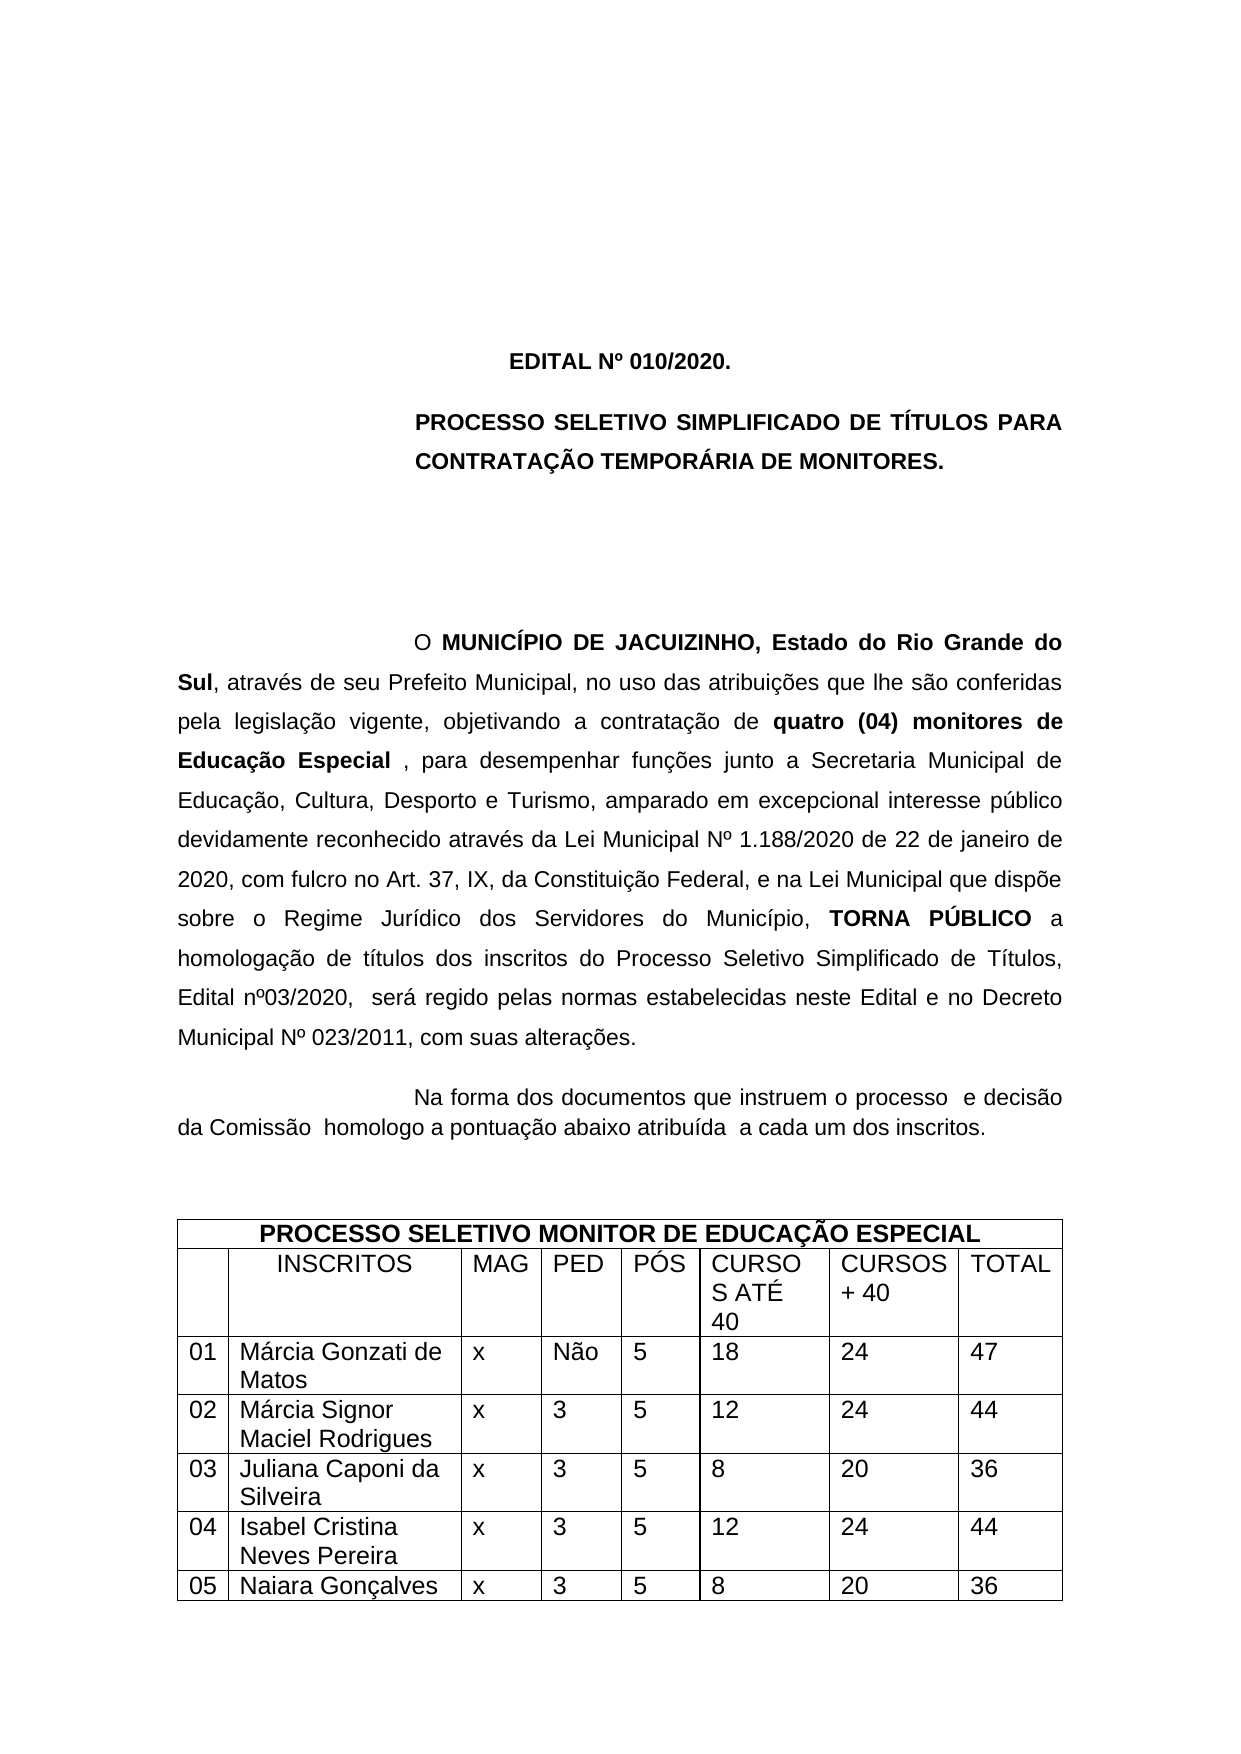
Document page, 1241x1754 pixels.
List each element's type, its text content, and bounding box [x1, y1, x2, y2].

table_cell TOTAL [959, 1249, 1062, 1336]
table_cell 44 [959, 1512, 1062, 1570]
table_cell 3 [542, 1454, 621, 1511]
table_cell 01 [178, 1337, 228, 1394]
table_cell 20 [830, 1454, 958, 1511]
table_cell MAG [462, 1249, 541, 1336]
table_cell Isabel Cristina Neves Pereira [229, 1512, 461, 1570]
table_cell 02 [178, 1395, 228, 1453]
table_cell 44 [959, 1395, 1062, 1453]
table_cell x [462, 1512, 541, 1570]
table_cell PÓS [622, 1249, 699, 1336]
table_cell 5 [622, 1454, 699, 1511]
table_cell 5 [622, 1337, 699, 1394]
table_cell 12 [701, 1512, 829, 1570]
table_cell 18 [701, 1337, 829, 1394]
table_cell 8 [701, 1454, 829, 1511]
table_cell 05 [178, 1571, 228, 1599]
table_cell 24 [830, 1395, 958, 1453]
table_cell INSCRITOS [229, 1249, 461, 1336]
table_cell Não [542, 1337, 621, 1394]
table_cell 3 [542, 1395, 621, 1453]
table_cell Naiara Gonçalves [229, 1571, 461, 1599]
table_cell x [462, 1337, 541, 1394]
table_cell PED [542, 1249, 621, 1336]
text EDITAL Nº 010/2020. [177, 348, 1063, 375]
table_cell [178, 1249, 228, 1336]
table_cell x [462, 1571, 541, 1599]
table_cell 3 [542, 1512, 621, 1570]
table_cell Juliana Caponi da Silveira [229, 1454, 461, 1511]
table_cell x [462, 1454, 541, 1511]
text Na forma dos documentos que instruem o processo e decisão da Comissão homologo a pontuação abaixo atribuída a cada um dos inscritos. [177, 1084, 1063, 1141]
table_cell 5 [622, 1395, 699, 1453]
table_cell 20 [830, 1571, 958, 1599]
table_cell Márcia Gonzati de Matos [229, 1337, 461, 1394]
table_cell 03 [178, 1454, 228, 1511]
table_cell 12 [701, 1395, 829, 1453]
table_cell 3 [542, 1571, 621, 1599]
table_cell 36 [959, 1571, 1062, 1599]
table_cell 5 [622, 1571, 699, 1599]
table_header PROCESSO SELETIVO MONITOR DE EDUCAÇÃO ESPECIAL [178, 1220, 1062, 1248]
table_cell 8 [701, 1571, 829, 1599]
table_cell 24 [830, 1337, 958, 1394]
table_cell Márcia Signor Maciel Rodrigues [229, 1395, 461, 1453]
table_cell CURSOS ATÉ 40 [701, 1249, 829, 1336]
table_cell CURSOS + 40 [830, 1249, 958, 1336]
table_cell 24 [830, 1512, 958, 1570]
text O MUNICÍPIO DE JACUIZINHO, Estado do Rio Grande do Sul, através de seu Prefeito Municipal, no uso das atribuições que lhe são conferidas pela legislação vigente, objetivando a contratação de quatro (04) monitores de Educação Especial , para desempenhar funções junto a Secretaria Municipal de Educação, Cultura, Desporto e Turismo, amparado em excepcional interesse público devidamente reconhecido através da Lei Municipal Nº 1.188/2020 de 22 de janeiro de 2020, com fulcro no Art. 37, IX, da Constituição Federal, e na Lei Municipal que dispõe sobre o Regime Jurídico dos Servidores do Município, TORNA PÚBLICO a homologação de títulos dos inscritos do Processo Seletivo Simplificado de Títulos, Edital nº03/2020, será regido pelas normas estabelecidas neste Edital e no Decreto Municipal Nº 023/2011, com suas alterações. [177, 629, 1063, 1050]
table_cell 47 [959, 1337, 1062, 1394]
text PROCESSO SELETIVO SIMPLIFICADO DE TÍTULOS PARA CONTRATAÇÃO TEMPORÁRIA DE MONITORES. [415, 409, 1063, 474]
table_cell x [462, 1395, 541, 1453]
table_cell 5 [622, 1512, 699, 1570]
table_cell 04 [178, 1512, 228, 1570]
table_cell 36 [959, 1454, 1062, 1511]
